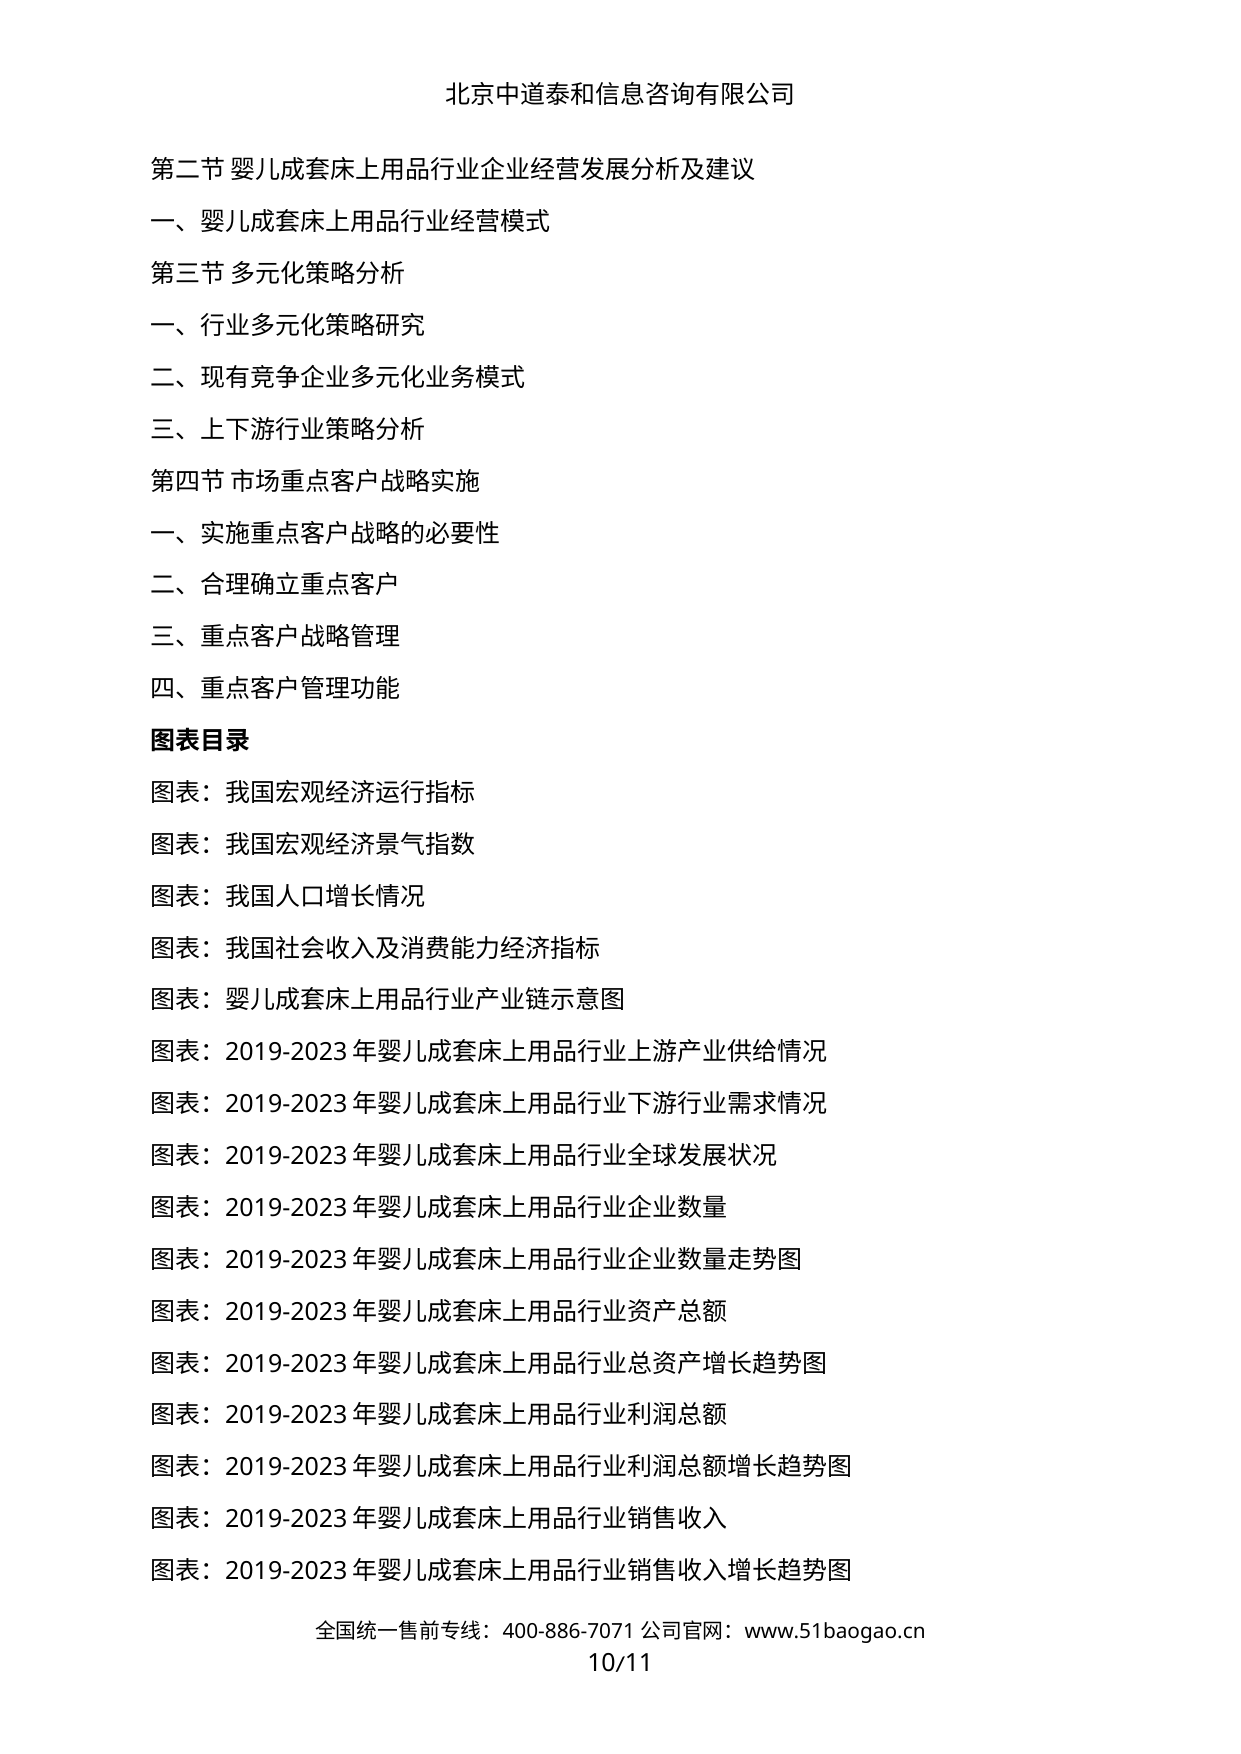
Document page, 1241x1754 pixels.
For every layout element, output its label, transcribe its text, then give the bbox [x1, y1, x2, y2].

text 三、上下游行业策略分析 [150, 409, 1090, 446]
text 二、现有竞争企业多元化业务模式 [150, 357, 1090, 394]
text 图表：2019-2023年婴儿成套床上用品行业企业数量走势图 [150, 1239, 1090, 1276]
text 图表：我国宏观经济运行指标 [150, 772, 1090, 809]
text 图表：2019-2023年婴儿成套床上用品行业资产总额 [150, 1291, 1090, 1327]
text 图表：婴儿成套床上用品行业产业链示意图 [150, 980, 1090, 1016]
text 二、合理确立重点客户 [150, 565, 1090, 601]
text 图表：2019-2023年婴儿成套床上用品行业销售收入 [150, 1499, 1090, 1535]
text 图表：2019-2023年婴儿成套床上用品行业销售收入增长趋势图 [150, 1551, 1090, 1587]
text 图表：2019-2023年婴儿成套床上用品行业利润总额增长趋势图 [150, 1447, 1090, 1483]
text 图表：2019-2023年婴儿成套床上用品行业企业数量 [150, 1187, 1090, 1224]
text 图表：2019-2023年婴儿成套床上用品行业下游行业需求情况 [150, 1084, 1090, 1120]
text 图表：2019-2023年婴儿成套床上用品行业上游产业供给情况 [150, 1032, 1090, 1068]
text 图表：我国社会收入及消费能力经济指标 [150, 928, 1090, 964]
text 三、重点客户战略管理 [150, 617, 1090, 653]
text 一、实施重点客户战略的必要性 [150, 513, 1090, 549]
text 一、行业多元化策略研究 [150, 306, 1090, 342]
text 图表：2019-2023年婴儿成套床上用品行业全球发展状况 [150, 1136, 1090, 1172]
text 图表：我国宏观经济景气指数 [150, 824, 1090, 861]
text 图表：2019-2023年婴儿成套床上用品行业利润总额 [150, 1395, 1090, 1431]
text 第四节 市场重点客户战略实施 [150, 461, 1090, 497]
text 四、重点客户管理功能 [150, 669, 1090, 705]
text 图表：2019-2023年婴儿成套床上用品行业总资产增长趋势图 [150, 1343, 1090, 1379]
text 图表目录 [150, 721, 1090, 757]
text 第二节 婴儿成套床上用品行业企业经营发展分析及建议 [150, 150, 1090, 186]
text 图表：我国人口增长情况 [150, 876, 1090, 912]
text 一、婴儿成套床上用品行业经营模式 [150, 202, 1090, 238]
text 第三节 多元化策略分析 [150, 254, 1090, 290]
